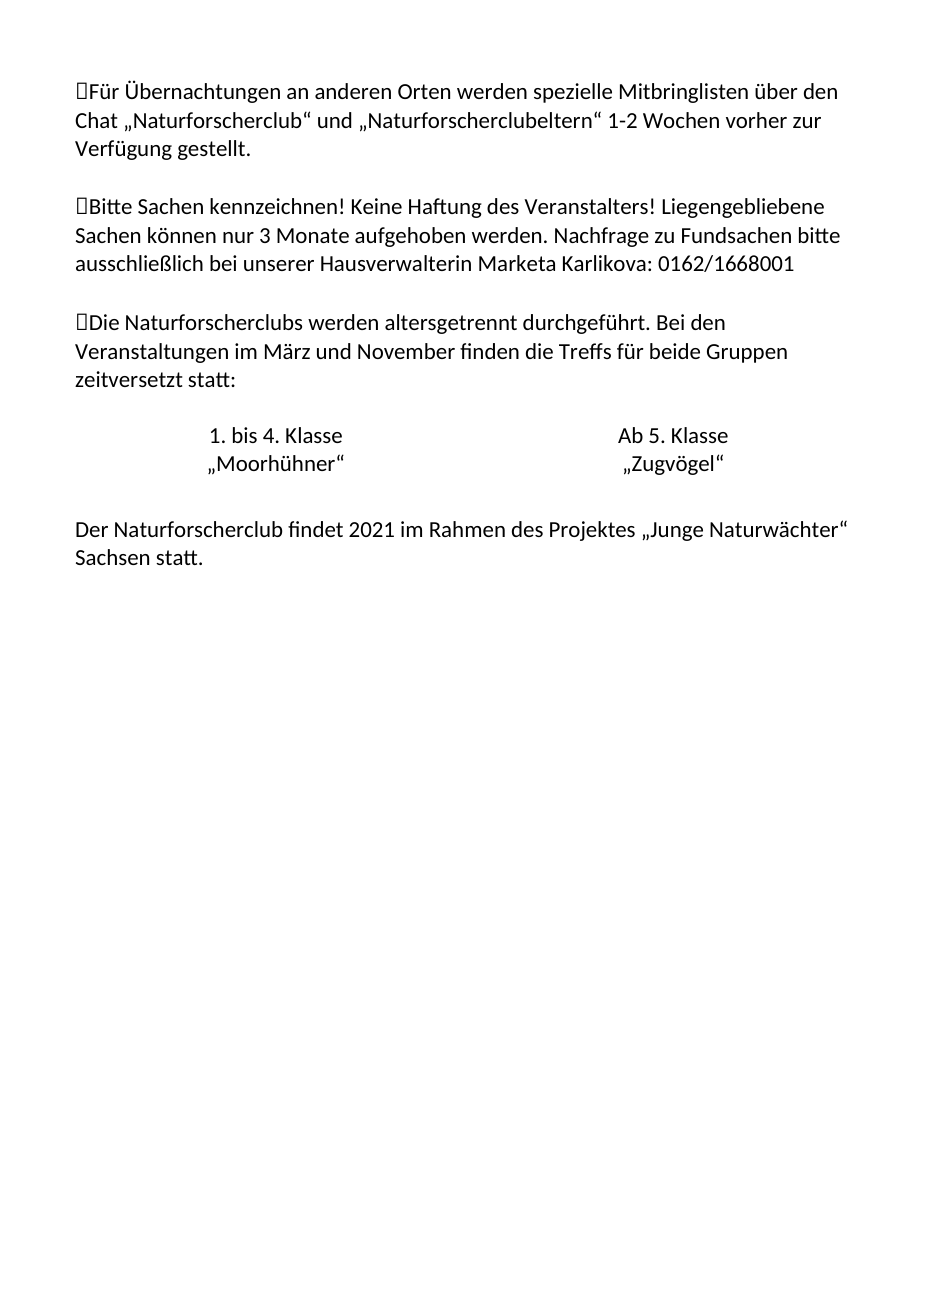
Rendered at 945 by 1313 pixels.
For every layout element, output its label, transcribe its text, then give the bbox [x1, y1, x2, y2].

table_header Ab 5. Klasse „Zugvögel“ [476, 421, 870, 477]
text Der Naturforscherclub findet 2021 im Rahmen des Projektes „Junge Naturwächter“ Sachsen statt. [75, 515, 870, 571]
text Die Naturforscherclubs werden altersgetrennt durchgeführt. Bei den Veranstaltungen im März und November finden die Treffs für beide Gruppen zeitversetzt statt: [75, 306, 870, 393]
text Für Übernachtungen an anderen Orten werden spezielle Mitbringlisten über den Chat „Naturforscherclub“ und „Naturforscherclubeltern“ 1-2 Wochen vorher zur Verfügung gestellt. [75, 75, 870, 162]
table_header 1. bis 4. Klasse „Moorhühner“ [75, 421, 476, 477]
text Bitte Sachen kennzeichnen! Keine Haftung des Veranstalters! Liegengebliebene Sachen können nur 3 Monate aufgehoben werden. Nachfrage zu Fundsachen bitte ausschließlich bei unserer Hausverwalterin Marketa Karlikova: 0162/1668001 [75, 190, 870, 278]
